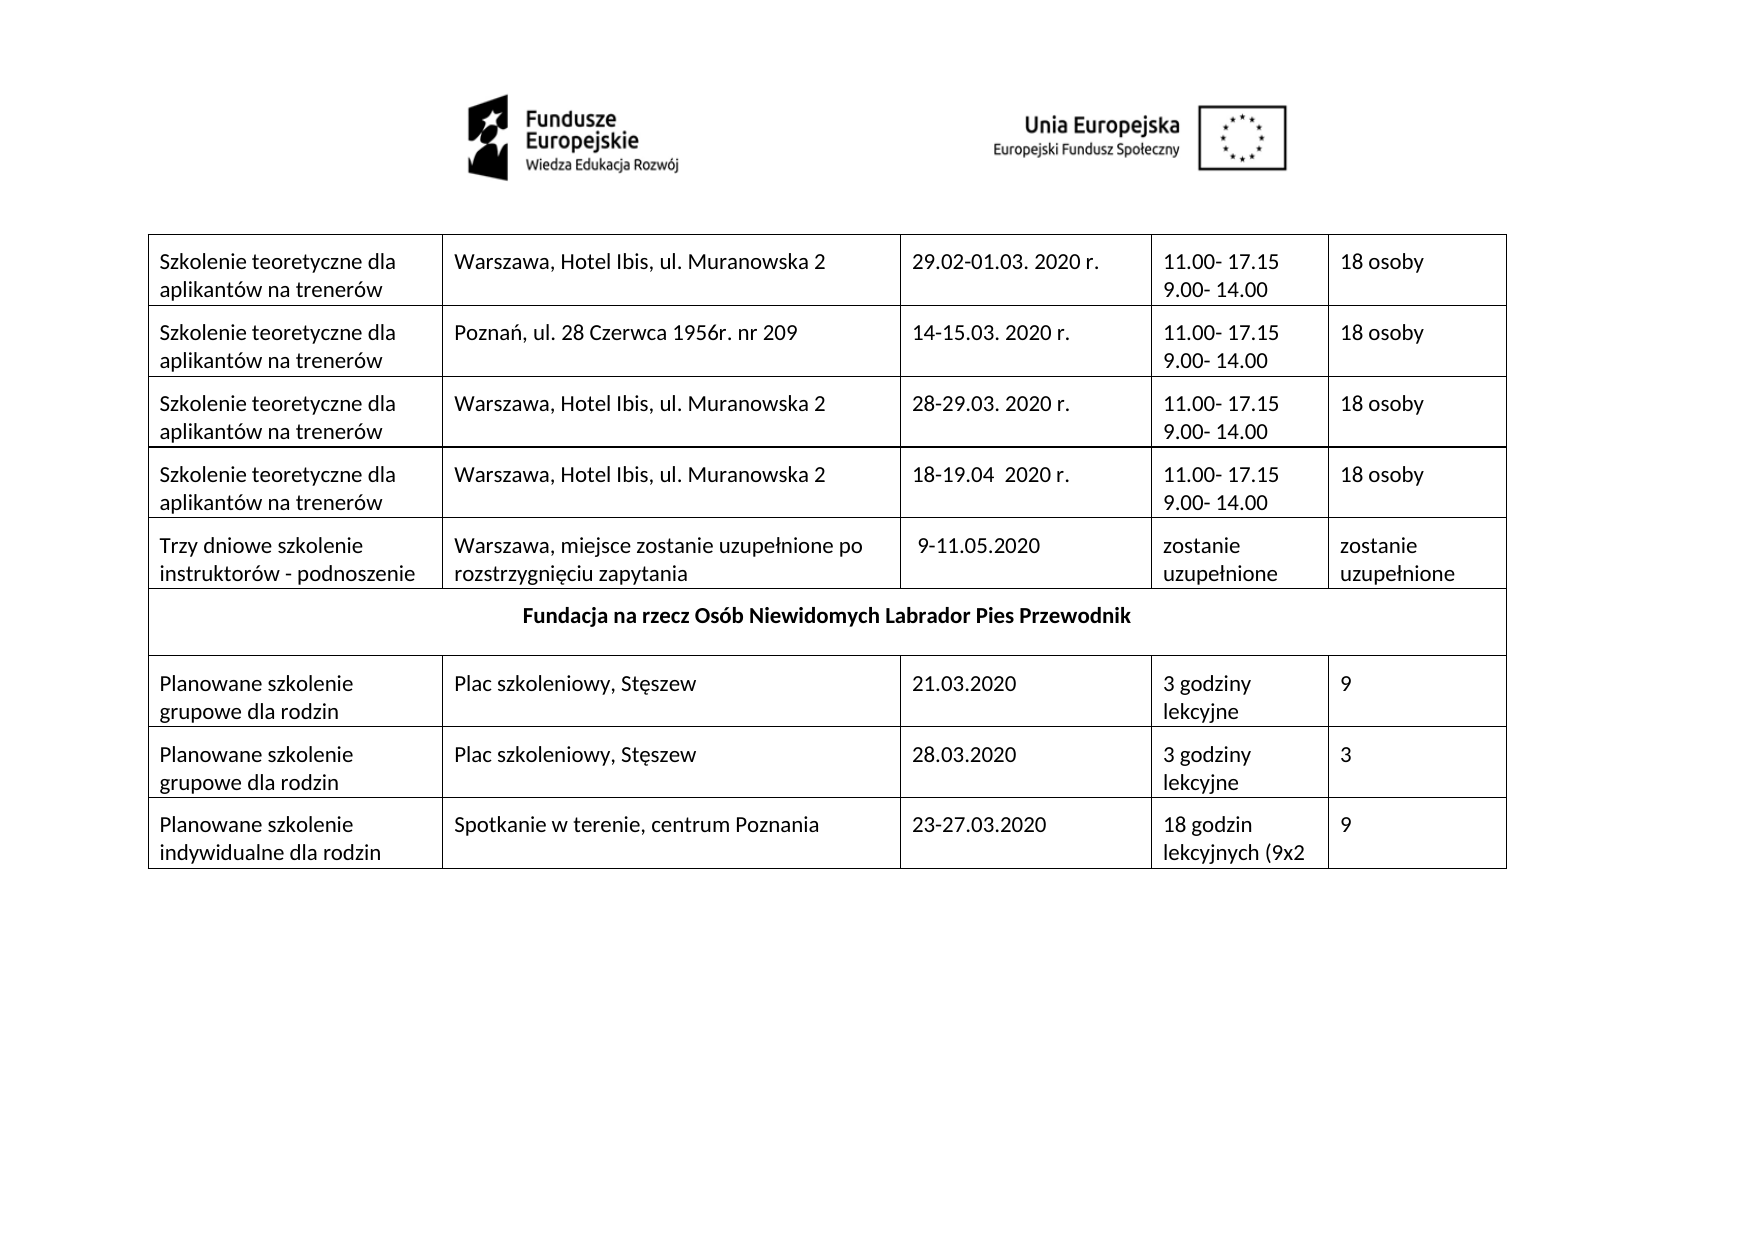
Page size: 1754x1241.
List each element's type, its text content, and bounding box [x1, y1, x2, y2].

table_cell 18-19.04 2020 r. [901, 448, 1151, 517]
table_cell Szkolenie teoretyczne dla aplikantów na trenerów [149, 235, 442, 305]
table_cell 3 godziny lekcyjne [1152, 727, 1328, 797]
table_cell 11.00- 17.15 9.00- 14.00 [1152, 235, 1328, 305]
table_cell 14-15.03. 2020 r. [901, 306, 1151, 376]
table_cell zostanie uzupełnione [1152, 518, 1328, 588]
table_cell Plac szkoleniowy, Stęszew [443, 727, 900, 797]
table_cell 3 godziny lekcyjne [1152, 656, 1328, 726]
table_cell 18 osoby [1329, 235, 1506, 305]
table_cell 18 osoby [1329, 448, 1506, 517]
table_cell 3 [1329, 727, 1506, 797]
table_cell 11.00- 17.15 9.00- 14.00 [1152, 377, 1328, 446]
table_cell 11.00- 17.15 9.00- 14.00 [1152, 306, 1328, 376]
table_cell 28.03.2020 [901, 727, 1151, 797]
table_cell 18 godzin lekcyjnych (9x2 godziny) [1152, 798, 1328, 868]
table_cell Szkolenie teoretyczne dla aplikantów na trenerów [149, 377, 442, 446]
table_cell Warszawa, Hotel Ibis, ul. Muranowska 2 [443, 235, 900, 305]
table_cell Spotkanie w terenie, centrum Poznania [443, 798, 900, 868]
table_cell Plac szkoleniowy, Stęszew [443, 656, 900, 726]
table_cell Trzy dniowe szkolenie instruktorów - podnoszenie kwalifikacji [149, 518, 442, 588]
table_cell 9 [1329, 656, 1506, 726]
table_cell Szkolenie teoretyczne dla aplikantów na trenerów [149, 306, 442, 376]
table_cell Planowane szkolenie grupowe dla rodzin zastępczych z psami - dodatkowy termin dla osób które nie będą mogły być obecne na spotkaniu (min. 3 rodziny) [149, 727, 442, 797]
picture [449, 73, 1305, 206]
table_cell zostanie uzupełnione [1329, 518, 1506, 588]
table_cell 9 [1329, 798, 1506, 868]
table_cell Warszawa, Hotel Ibis, ul. Muranowska 2 [443, 448, 900, 517]
table_cell 28-29.03. 2020 r. [901, 377, 1151, 446]
table_cell 23-27.03.2020 [901, 798, 1151, 868]
table_cell 9-11.05.2020 [901, 518, 1151, 588]
table_cell 21.03.2020 [901, 656, 1151, 726]
table_cell Szkolenie teoretyczne dla aplikantów na trenerów [149, 448, 442, 517]
table_cell 18 osoby [1329, 306, 1506, 376]
table_cell Warszawa, Hotel Ibis, ul. Muranowska 2 [443, 377, 900, 446]
table_cell Fundacja na rzecz Osób Niewidomych Labrador Pies Przewodnik [149, 589, 1506, 655]
table_cell 11.00- 17.15 9.00- 14.00 [1152, 448, 1328, 517]
table_cell Poznań, ul. 28 Czerwca 1956r. nr 209 [443, 306, 900, 376]
table_cell 29.02-01.03. 2020 r. [901, 235, 1151, 305]
table_cell 18 osoby [1329, 377, 1506, 446]
table_cell Warszawa, miejsce zostanie uzupełnione po rozstrzygnięciu zapytania [443, 518, 900, 588]
table_cell Planowane szkolenie indywidualne dla rodzin zastępczych z psami (9 rodzin) [149, 798, 442, 868]
table_cell Planowane szkolenie grupowe dla rodzin zastępczych z psami (9 rodziny) [149, 656, 442, 726]
